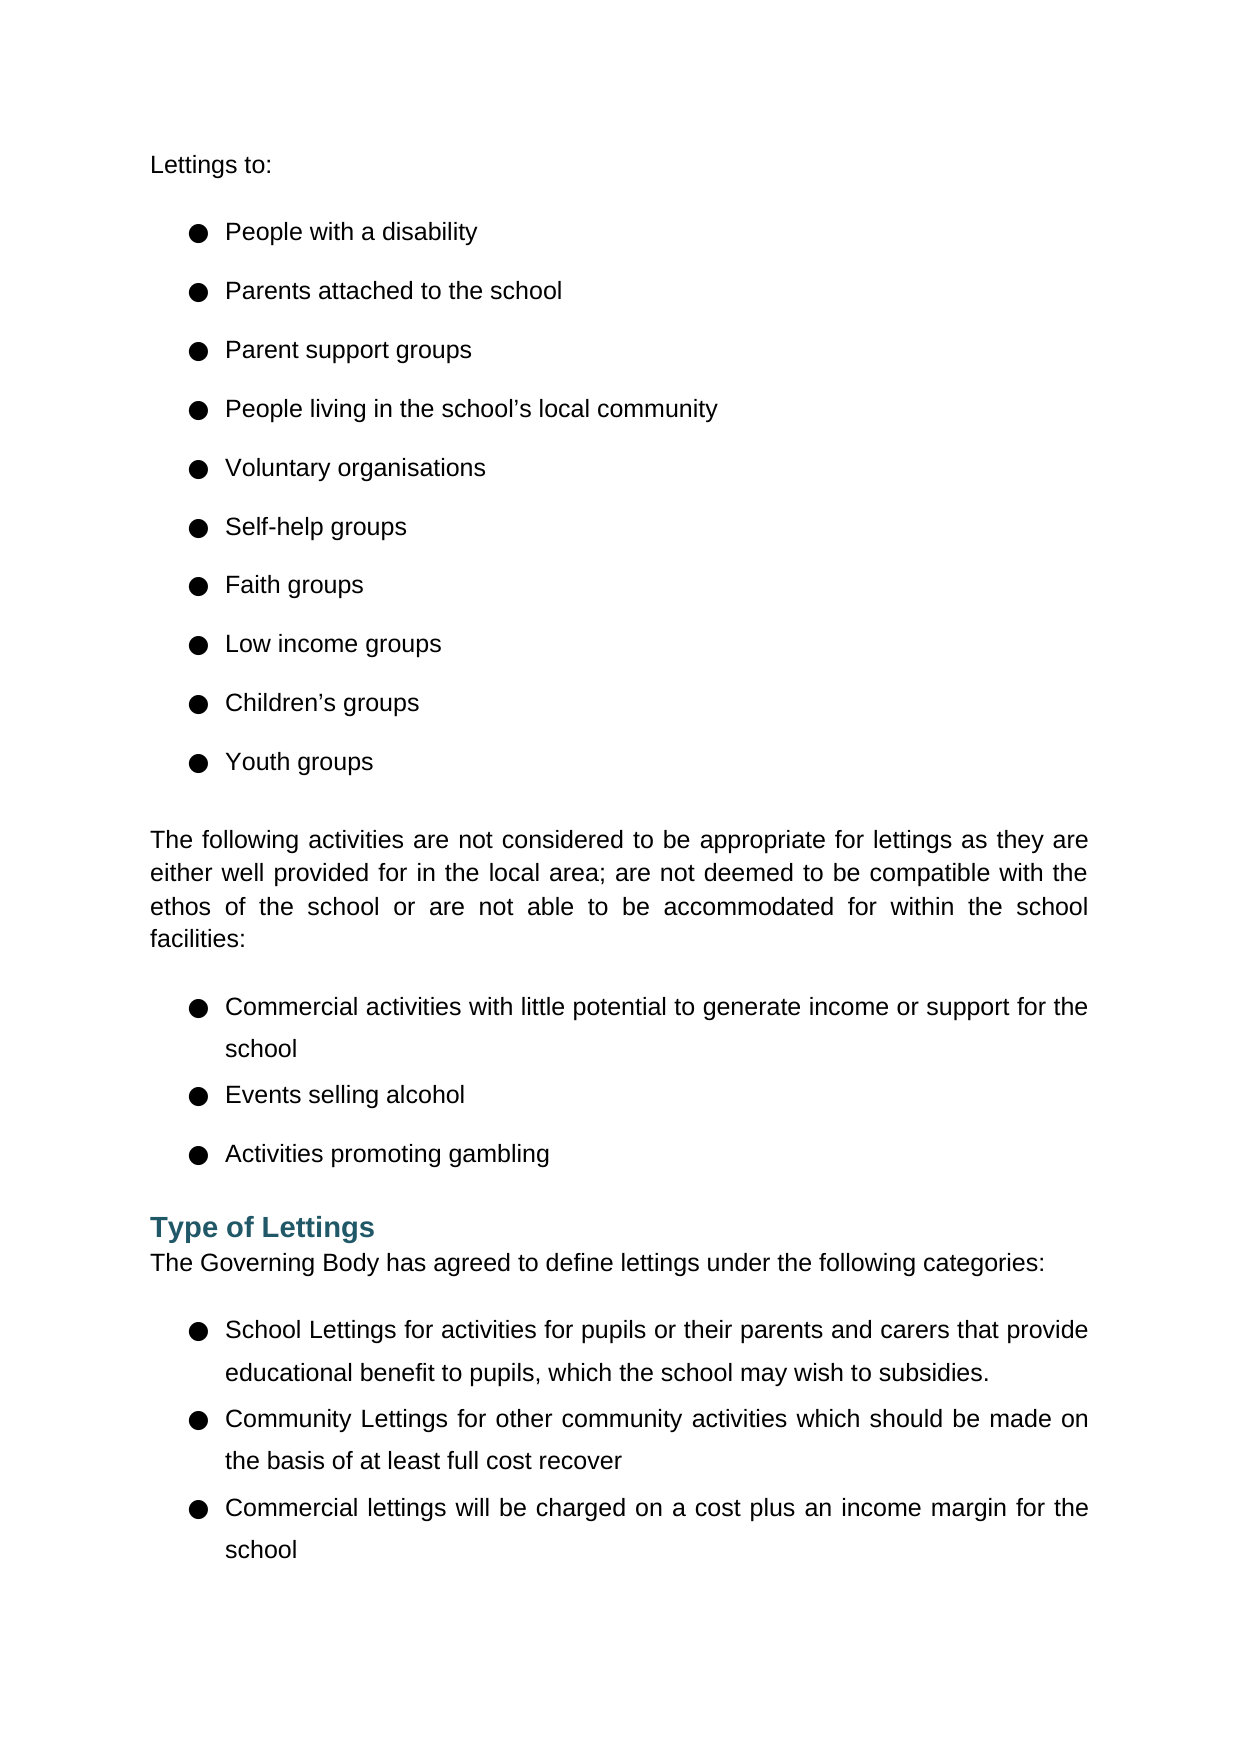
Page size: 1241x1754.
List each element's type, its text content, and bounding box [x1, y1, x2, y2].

list Voluntary organisations [187, 439, 1090, 491]
list Faith groups [187, 557, 1090, 608]
list Parents attached to the school [187, 263, 1090, 314]
list Community Lettings for other community activities which should be made on the basis of at least full cost recover [187, 1391, 1090, 1475]
list Low income groups [187, 616, 1090, 667]
text Lettings to: [150, 150, 1090, 179]
list Children’s groups [187, 675, 1090, 726]
text The Governing Body has agreed to define lettings under the following categories: [150, 1248, 1090, 1277]
list People living in the school’s local community [187, 380, 1090, 432]
subtitle Type of Lettings [150, 1209, 1090, 1243]
list Commercial activities with little potential to generate income or support for the school [187, 978, 1090, 1063]
list Self-help groups [187, 498, 1090, 549]
text The following activities are not considered to be appropriate for lettings as they are either well provided for in the local area; are not deemed to be compatible with the ethos of the school or are not able to be accommodated for within the school facilities: [150, 825, 1090, 953]
list Activities promoting gambling [187, 1126, 1090, 1177]
list Events selling alcohol [187, 1067, 1090, 1118]
list Youth groups [187, 733, 1090, 785]
list Commercial lettings will be charged on a cost plus an income margin for the school [187, 1479, 1090, 1563]
list School Lettings for activities for pupils or their parents and carers that provide educational benefit to pupils, which the school may wish to subsidies. [187, 1302, 1090, 1386]
list Parent support groups [187, 322, 1090, 373]
list People with a disability [187, 204, 1090, 255]
